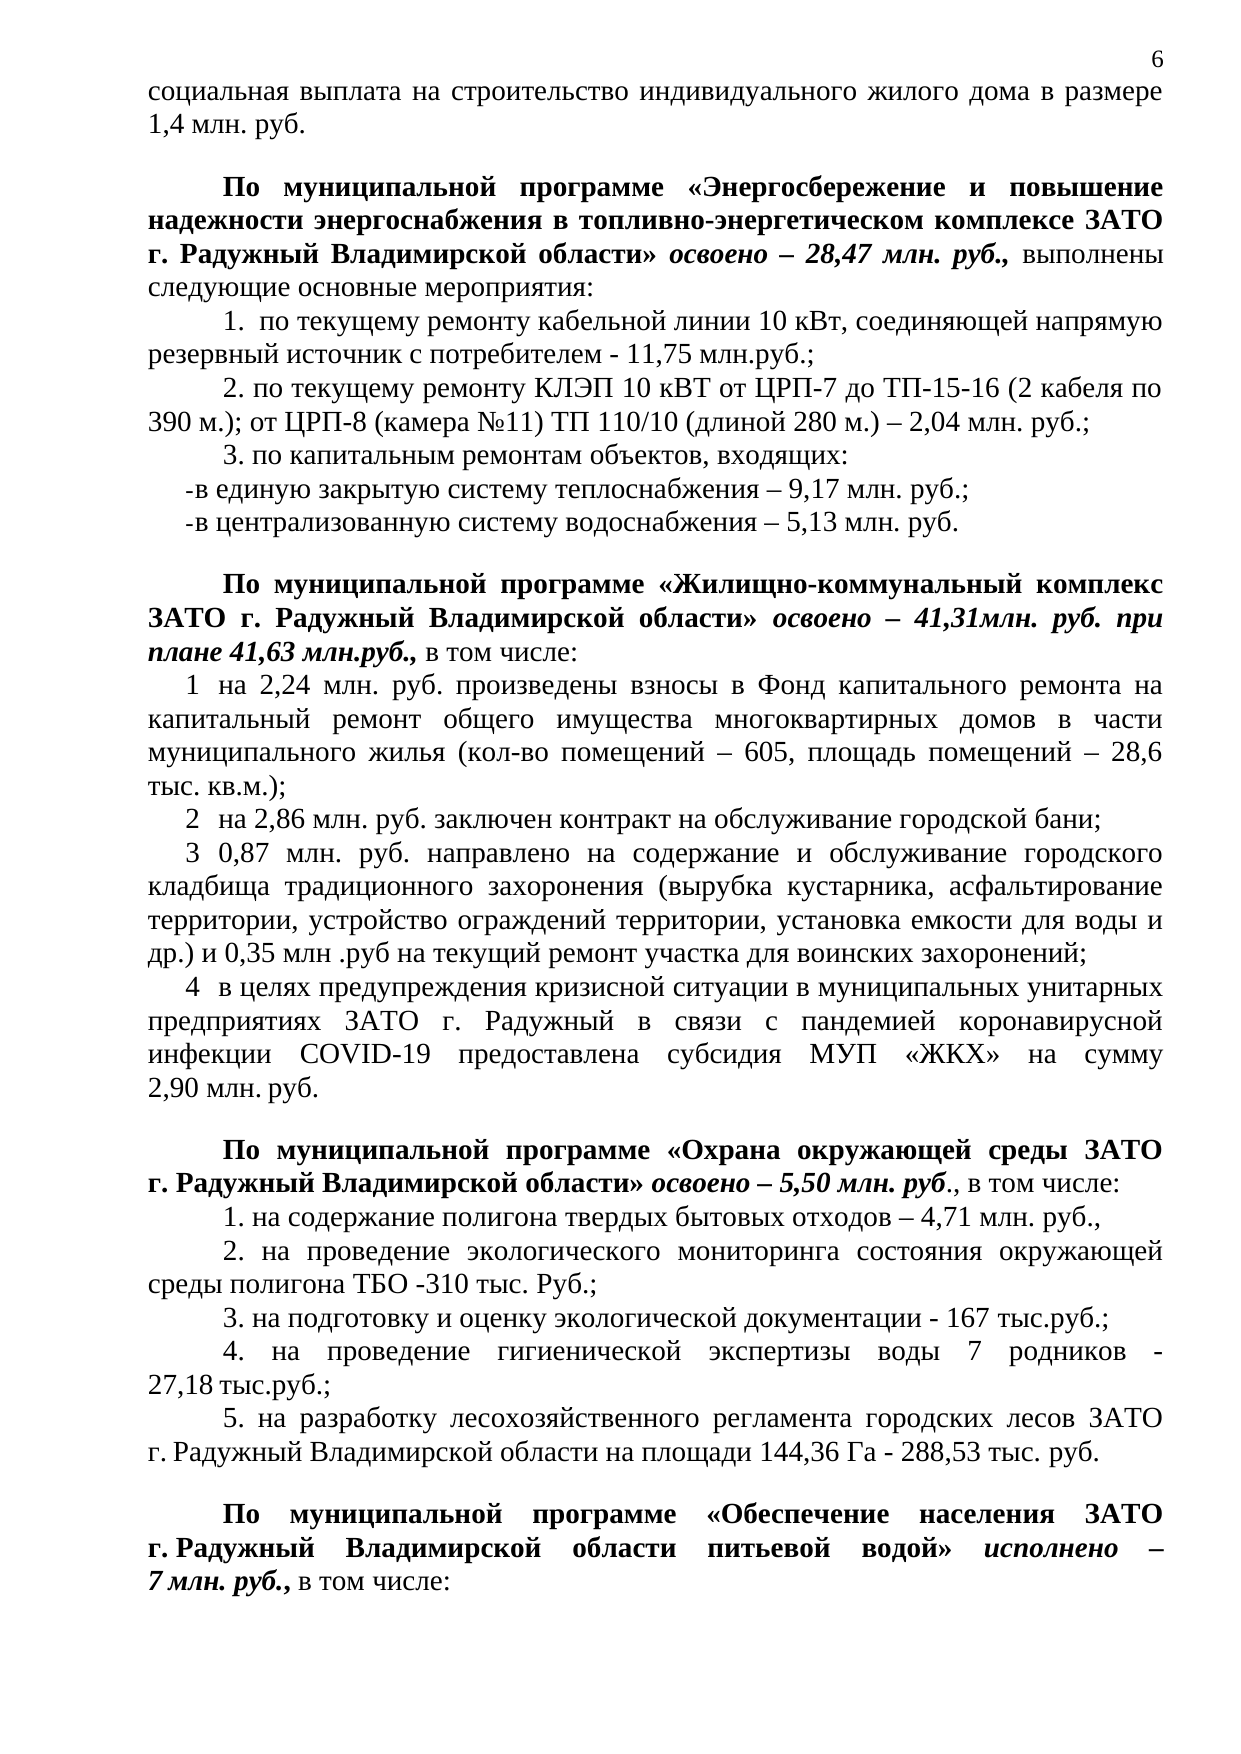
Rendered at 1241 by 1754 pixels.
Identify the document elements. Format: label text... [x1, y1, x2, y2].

text По муниципальной программе «Жилищно-коммунальный комплекс ЗАТО г. Радужный Владимирской области» освоено – 41,31млн. руб. при плане 41,63 млн.руб., в том числе: [148, 567, 1164, 667]
list 0,87 млн. руб. направлено на содержание и обслуживание городского кладбища традиционного захоронения (вырубка кустарника, асфальтирование территории, устройство ограждений территории, установка емкости для воды и др.) и 0,35 млн .руб на текущий ремонт участка для воинских захоронений; [148, 835, 1164, 969]
text 1. на содержание полигона твердых бытовых отходов – 4,71 млн. руб., [148, 1199, 1164, 1233]
list в централизованную систему водоснабжения – 5,13 млн. руб. [148, 504, 1164, 538]
text 2. на проведение экологического мониторинга состояния окружающей среды полигона ТБО -310 тыс. Руб.; [148, 1233, 1164, 1300]
list в единую закрытую систему теплоснабжения – 9,17 млн. руб.; [148, 471, 1164, 504]
text По муниципальной программе «Обеспечение населения ЗАТО г. Радужный Владимирской области питьевой водой» исполнено – 7 млн. руб., в том числе: [148, 1496, 1164, 1597]
text 5. на разработку лесохозяйственного регламента городских лесов ЗАТО г. Радужный Владимирской области на площади 144,36 Га - 288,53 тыс. руб. [148, 1400, 1164, 1467]
text По муниципальной программе «Энергосбережение и повышение надежности энергоснабжения в топливно-энергетическом комплексе ЗАТО г. Радужный Владимирской области» освоено – 28,47 млн. руб., выполнены следующие основные мероприятия: [148, 169, 1164, 303]
text 3. на подготовку и оценку экологической документации - 167 тыс.руб.; [148, 1300, 1164, 1333]
text 2. по текущему ремонту КЛЭП 10 кВТ от ЦРП-7 до ТП-15-16 (2 кабеля по 390 м.); от ЦРП-8 (камера №11) ТП 110/10 (длиной 280 м.) – 2,04 млн. руб.; [148, 370, 1164, 437]
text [148, 73, 1164, 140]
list на 2,24 млн. руб. произведены взносы в Фонд капитального ремонта на капитальный ремонт общего имущества многоквартирных домов в части муниципального жилья (кол-во помещений – 605, площадь помещений – 28,6 тыс. кв.м.); [148, 667, 1164, 801]
list в целях предупреждения кризисной ситуации в муниципальных унитарных предприятиях ЗАТО г. Радужный в связи с пандемией коронавирусной инфекции COVID-19 предоставлена субсидия МУП «ЖКХ» на сумму 2,90 млн. руб. [148, 969, 1164, 1103]
text 4. на проведение гигиенической экспертизы воды 7 родников - 27,18 тыс.руб.; [148, 1333, 1164, 1400]
list на 2,86 млн. руб. заключен контракт на обслуживание городской бани; [148, 801, 1164, 835]
text 1. по текущему ремонту кабельной линии 10 кВт, соединяющей напрямую резервный источник с потребителем - 11,75 млн.руб.; [148, 303, 1164, 370]
text 3. по капитальным ремонтам объектов, входящих: [148, 437, 1164, 471]
text По муниципальной программе «Охрана окружающей среды ЗАТО г. Радужный Владимирской области» освоено – 5,50 млн. руб., в том числе: [148, 1132, 1164, 1199]
